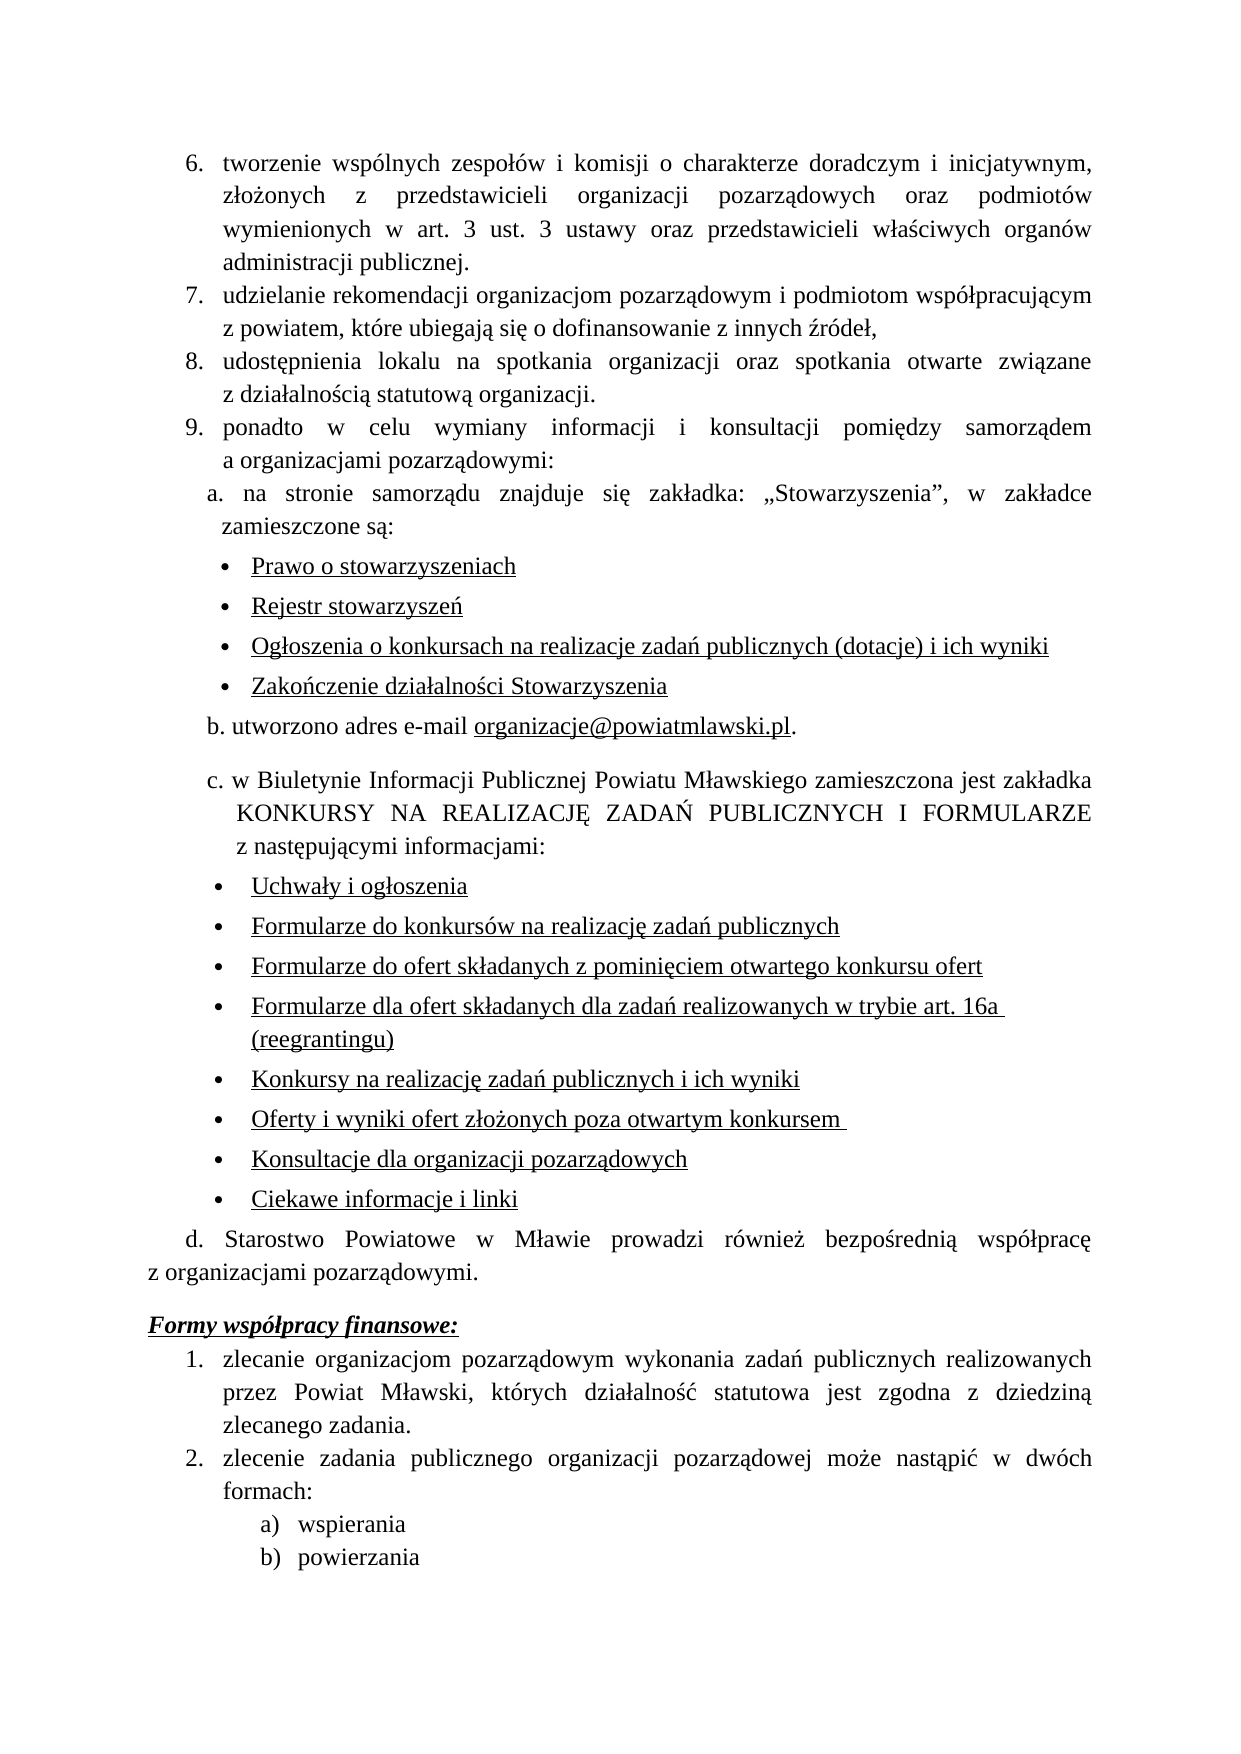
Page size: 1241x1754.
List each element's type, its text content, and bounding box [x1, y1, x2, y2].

list Konkursy na realizację zadań publicznych i ich wyniki [215, 1064, 1093, 1092]
text a. na stronie samorządu znajduje się zakładka: „Stowarzyszenia”, w zakładce zamieszczone są: [207, 478, 1093, 539]
text b. utworzono adres e-mail organizacje@powiatmlawski.pl. [207, 711, 1093, 739]
list udostępnienia lokalu na spotkania organizacji oraz spotkania otwarte związane z działalnością statutową organizacji. [185, 346, 1093, 407]
text c. w Biuletynie Informacji Publicznej Powiatu Mławskiego zamieszczona jest zakładka KONKURSY NA REALIZACJĘ ZADAŃ PUBLICZNYCH I FORMULARZE z następującymi informacjami: [207, 765, 1093, 859]
list Uchwały i ogłoszenia [215, 871, 1093, 899]
list Rejestr stowarzyszeń [221, 591, 1093, 619]
list Ciekawe informacje i linki [215, 1184, 1093, 1212]
list Formularze do konkursów na realizację zadań publicznych [215, 911, 1093, 939]
list Oferty i wyniki ofert złożonych poza otwartym konkursem [215, 1104, 1093, 1132]
list Ogłoszenia o konkursach na realizacje zadań publicznych (dotacje) i ich wyniki [221, 631, 1093, 659]
list wspierania [260, 1509, 1093, 1537]
text d. Starostwo Powiatowe w Mławie prowadzi również bezpośrednią współpracę z organizacjami pozarządowymi. [148, 1224, 1093, 1286]
text Formy współpracy finansowe: [148, 1311, 1093, 1339]
list powierzania [260, 1542, 1093, 1571]
list Formularze do ofert składanych z pominięciem otwartego konkursu ofert [215, 951, 1093, 979]
list ponadto w celu wymiany informacji i konsultacji pomiędzy samorządem a organizacjami pozarządowymi: [185, 412, 1093, 473]
list Zakończenie działalności Stowarzyszenia [221, 671, 1093, 699]
list udzielanie rekomendacji organizacjom pozarządowym i podmiotom współpracującym z powiatem, które ubiegają się o dofinansowanie z innych źródeł, [185, 280, 1093, 341]
list tworzenie wspólnych zespołów i komisji o charakterze doradczym i inicjatywnym, złożonych z przedstawicieli organizacji pozarządowych oraz podmiotów wymienionych w art. 3 ust. 3 ustawy oraz przedstawicieli właściwych organów administracji publicznej. [185, 148, 1093, 275]
list Konsultacje dla organizacji pozarządowych [215, 1144, 1093, 1172]
list zlecanie organizacjom pozarządowym wykonania zadań publicznych realizowanych przez Powiat Mławski, których działalność statutowa jest zgodna z dziedziną zlecanego zadania. [185, 1344, 1093, 1438]
list Formularze dla ofert składanych dla zadań realizowanych w trybie art. 16a (reegrantingu) [215, 991, 1093, 1052]
list zlecenie zadania publicznego organizacji pozarządowej może nastąpić w dwóch formach: [185, 1443, 1093, 1504]
list Prawo o stowarzyszeniach [221, 551, 1093, 579]
